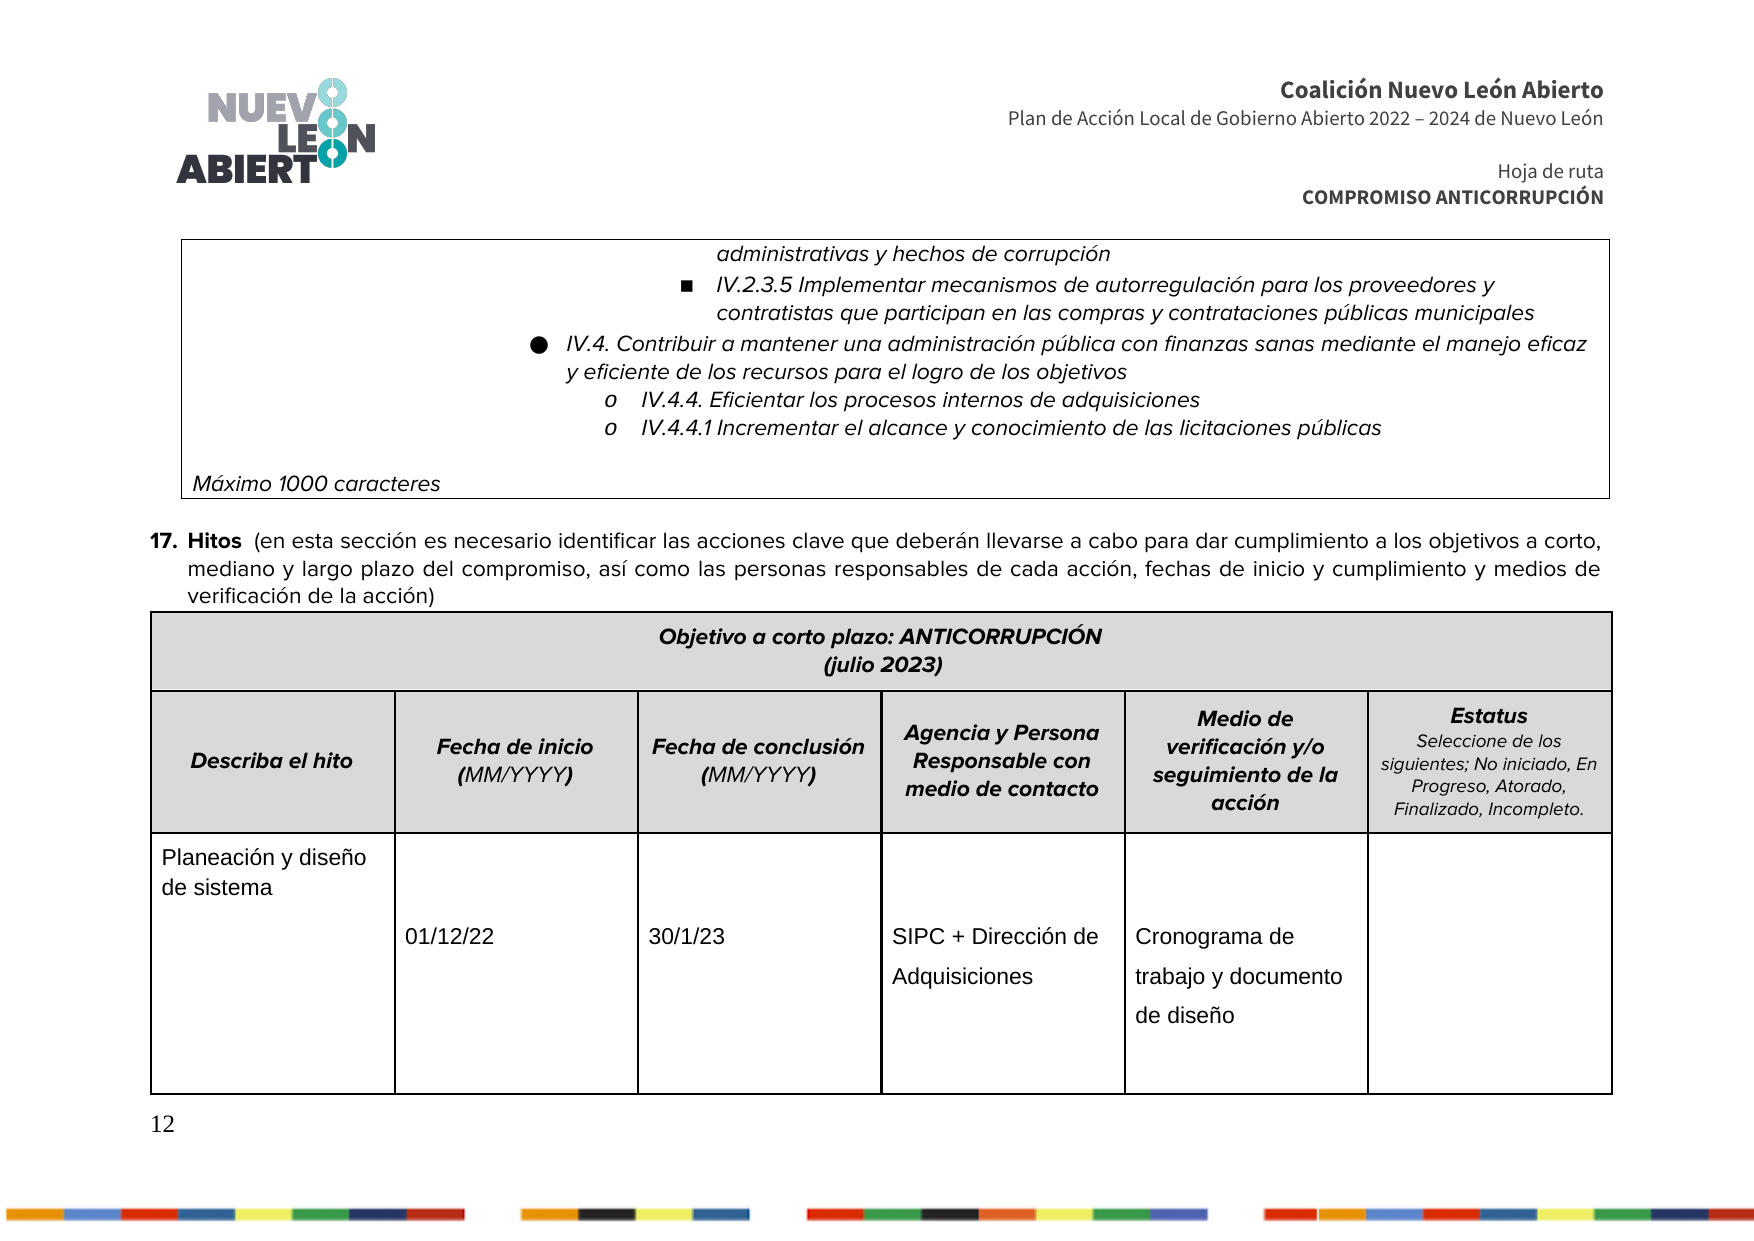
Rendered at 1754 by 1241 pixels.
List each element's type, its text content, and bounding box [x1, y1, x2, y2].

picture [168, 73, 383, 188]
table_cell Planeación y diseño de sistema [152, 834, 394, 1093]
table_cell Fecha de inicio (MM/YYYY) [396, 692, 637, 832]
table_cell 01/12/22 [396, 834, 637, 1093]
table_cell Fecha de conclusión (MM/YYYY) [639, 692, 880, 832]
table_cell Estatus Seleccione de los siguientes; No iniciado, En Progreso, Atorado, Finalizado, Incompleto. [1369, 692, 1611, 832]
list Hitos (en esta sección es necesario identificar las acciones clave que deberán llevarse a cabo para dar cumplimiento a los objetivos a corto, mediano y largo plazo del compromiso, así como las personas responsables de cada acción, fechas de inicio y cumplimiento y medios de verificación de la acción) [150, 527, 1604, 611]
table_cell [1369, 834, 1611, 1093]
picture [0, 1186, 1754, 1241]
table_cell SIPC + Dirección de Adquisiciones Rolando Drouaillet + Carlos Romanos [883, 834, 1124, 1093]
table_cell 30/1/23 [639, 834, 880, 1093]
table_cell Cronograma de trabajo y documento de diseño [1126, 834, 1367, 1093]
table_cell Agencia y Persona Responsable con medio de contacto [883, 692, 1124, 832]
table_cell Describa el hito [152, 692, 394, 832]
table_cell Medio de verificación y/o seguimiento de la acción [1126, 692, 1367, 832]
table_header Objetivo a corto plazo: ANTICORRUPCIÓN (julio 2023) [152, 613, 1611, 689]
